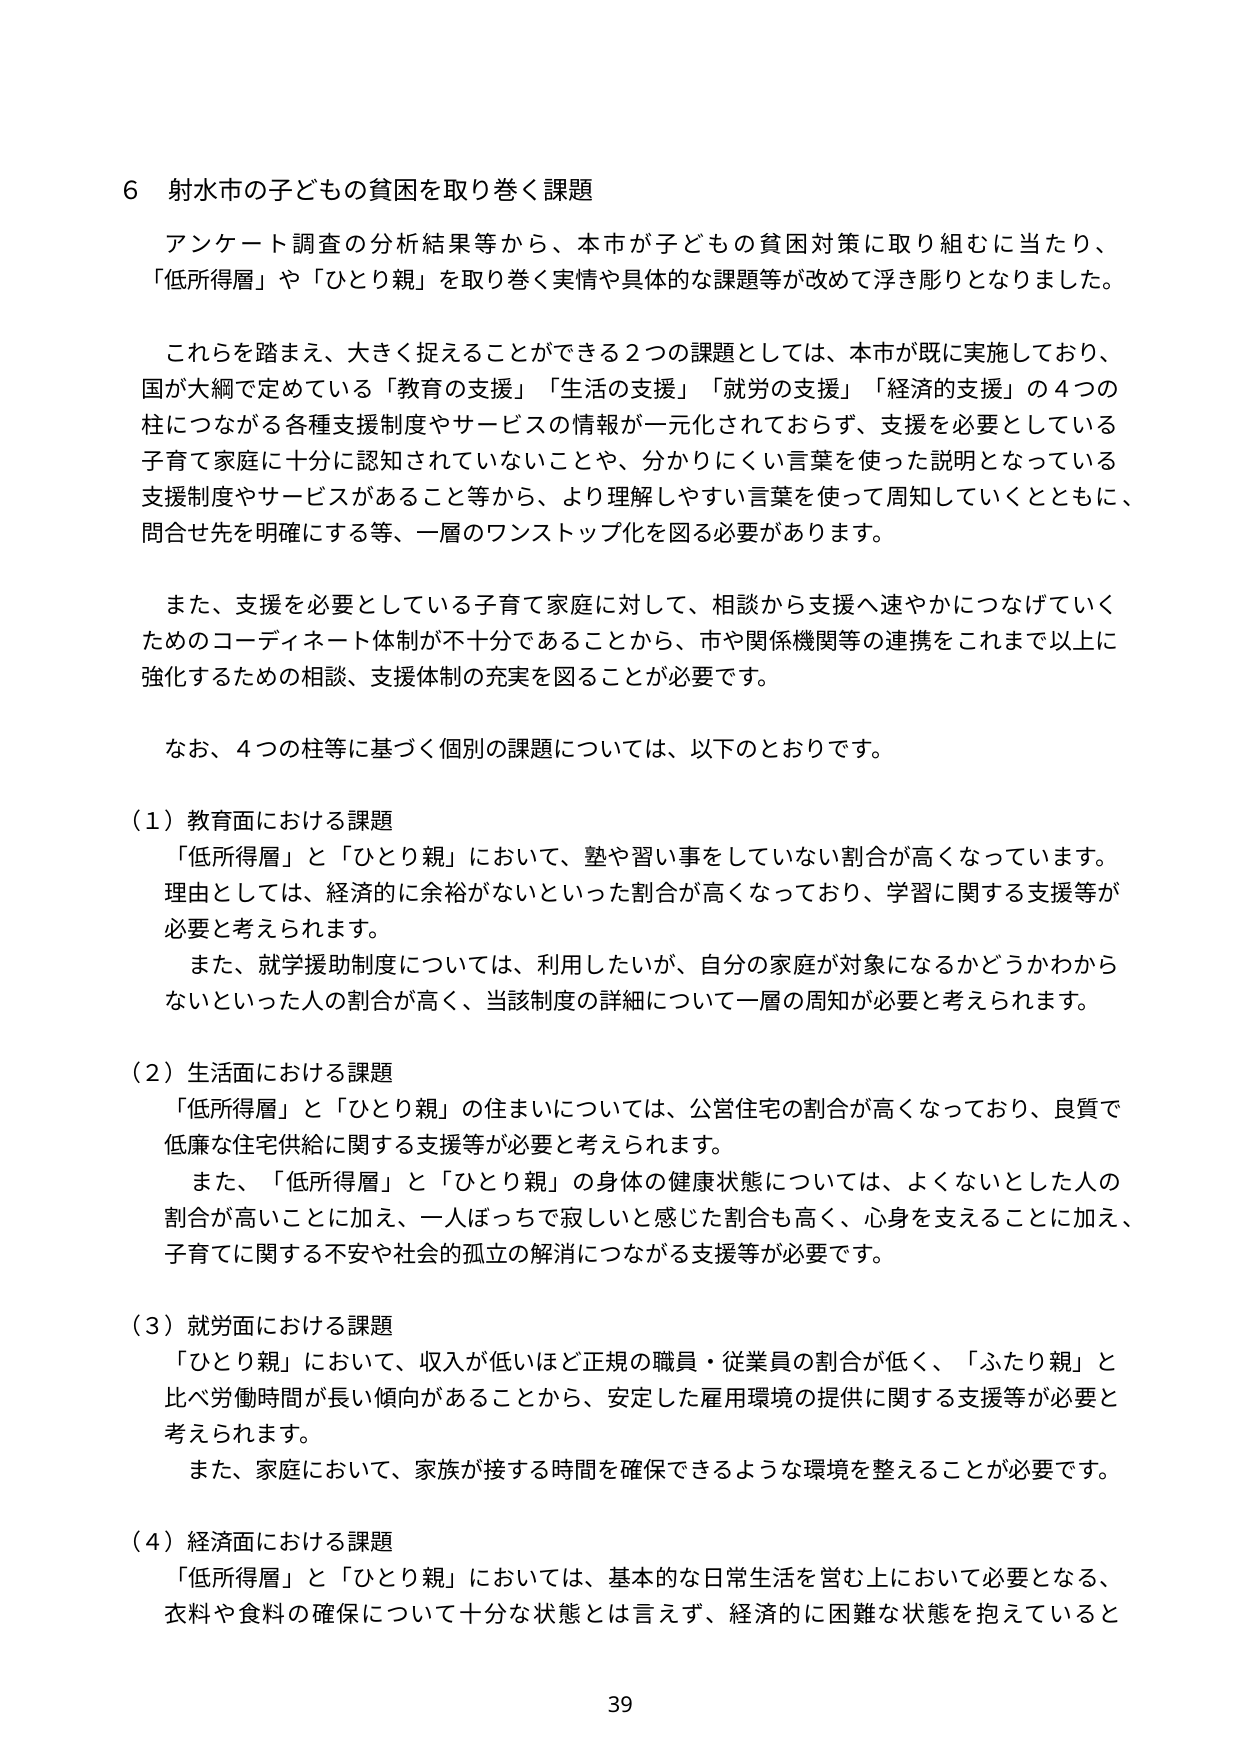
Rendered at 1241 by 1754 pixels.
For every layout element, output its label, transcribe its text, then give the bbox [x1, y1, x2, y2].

text （１）教育面における課題 [118, 802, 1122, 838]
text （４）経済面における課題 [118, 1522, 1122, 1558]
text （３）就労面における課題 [118, 1306, 1122, 1342]
text また、「低所得層」と「ひとり親」の身体の健康状態については、よくないとした人の 割合が高いことに加え、一人ぼっちで寂しいと感じた割合も高く、心身を支えることに加え、子育てに関する不安や社会的孤立の解消につながる支援等が必要です。 [118, 1162, 1122, 1270]
text 「低所得層」と「ひとり親」の住まいについては、公営住宅の割合が高くなっており、良質で低廉な住宅供給に関する支援等が必要と考えられます。 [118, 1090, 1122, 1162]
text 「ひとり親」において、収入が低いほど正規の職員・従業員の割合が低く、「ふたり親」と比べ労働時間が長い傾向があることから、安定した雇用環境の提供に関する支援等が必要と 考えられます。 [118, 1342, 1122, 1450]
text アンケート調査の分析結果等から、本市が子どもの貧困対策に取り組むに当たり、 「低所得層」や「ひとり親」を取り巻く実情や具体的な課題等が改めて浮き彫りとなりました。 [141, 225, 1122, 297]
text 「低所得層」と「ひとり親」において、塾や習い事をしていない割合が高くなっています。 理由としては、経済的に余裕がないといった割合が高くなっており、学習に関する支援等が必要と考えられます。 [118, 838, 1122, 946]
text （２）生活面における課題 [118, 1054, 1122, 1090]
text また、家庭において、家族が接する時間を確保できるような環境を整えることが必要です。 [118, 1450, 1122, 1486]
text これらを踏まえ、大きく捉えることができる２つの課題としては、本市が既に実施しており、国が大綱で定めている「教育の支援」「生活の支援」「就労の支援」「経済的支援」の４つの柱につながる各種支援制度やサービスの情報が一元化されておらず、支援を必要としている 子育て家庭に十分に認知されていないことや、分かりにくい言葉を使った説明となっている 支援制度やサービスがあること等から、より理解しやすい言葉を使って周知していくとともに、問合せ先を明確にする等、一層のワンストップ化を図る必要があります。 [141, 333, 1122, 549]
text なお、４つの柱等に基づく個別の課題については、以下のとおりです。 [118, 729, 1122, 766]
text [118, 1558, 1122, 1631]
text また、支援を必要としている子育て家庭に対して、相談から支援へ速やかにつなげていく ためのコーディネート体制が不十分であることから、市や関係機関等の連携をこれまで以上に強化するための相談、支援体制の充実を図ることが必要です。 [141, 585, 1122, 693]
text ６ 射水市の子どもの貧困を取り巻く課題 [118, 153, 1122, 225]
text また、就学援助制度については、利用したいが、自分の家庭が対象になるかどうかわからないといった人の割合が高く、当該制度の詳細について一層の周知が必要と考えられます。 [118, 946, 1122, 1018]
